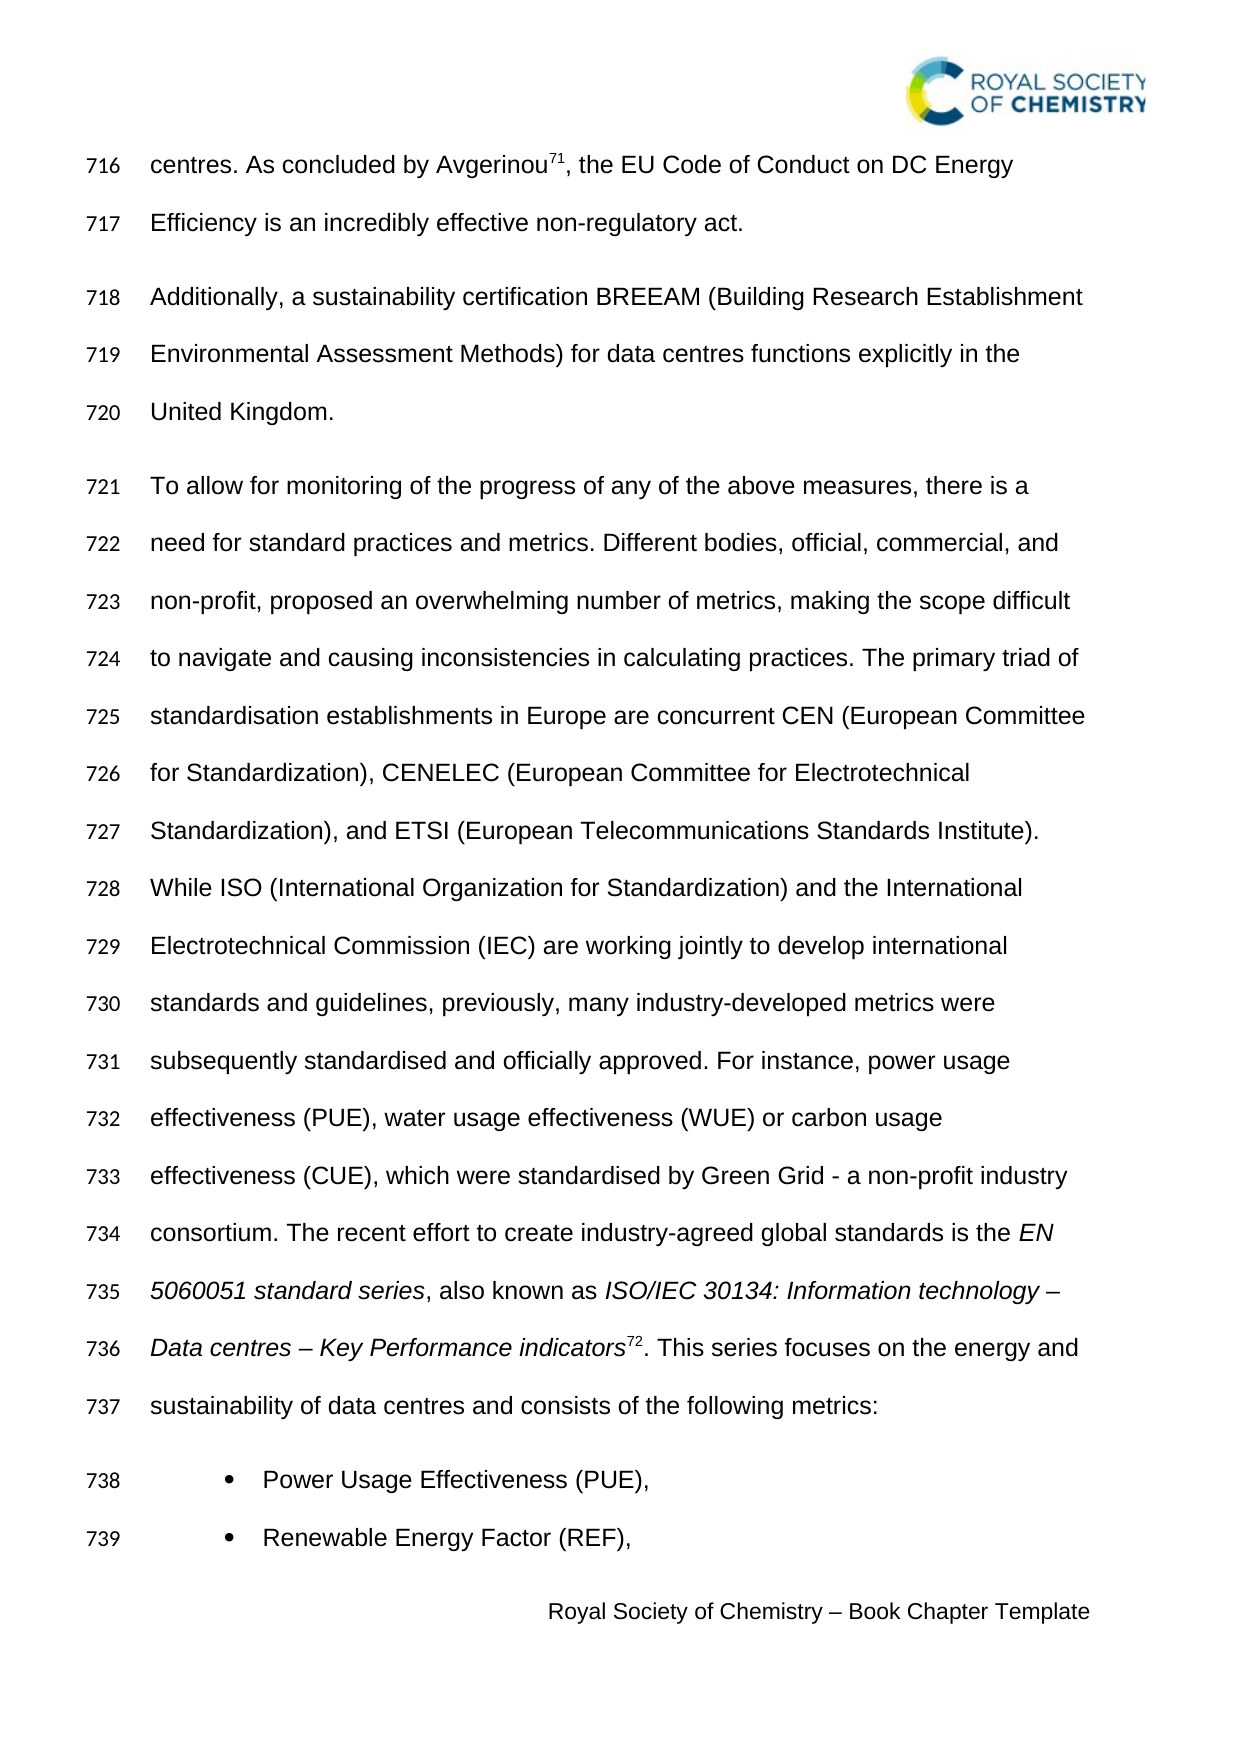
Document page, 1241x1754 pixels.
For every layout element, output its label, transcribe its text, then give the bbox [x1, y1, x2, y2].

text Additionally, a sustainability certification BREEAM (Building Research Establishment Environmental Assessment Methods) for data centres functions explicitly in the United Kingdom. [150, 282, 1090, 425]
list Power Usage Effectiveness (PUE), [225, 1465, 1090, 1494]
list Renewable Energy Factor (REF), [225, 1523, 1090, 1552]
text To allow for monitoring of the progress of any of the above measures, there is a need for standard practices and metrics. Different bodies, official, commercial, and non-profit, proposed an overwhelming number of metrics, making the scope difficult to navigate and causing inconsistencies in calculating practices. The primary triad of standardisation establishments in Europe are concurrent CEN (European Committee for Standardization), CENELEC (European Committee for Electrotechnical Standardization), and ETSI (European Telecommunications Standards Institute). While ISO (International Organization for Standardization) and the International Electrotechnical Commission (IEC) are working jointly to develop international standards and guidelines, previously, many industry-developed metrics were subsequently standardised and officially approved. For instance, power usage effectiveness (PUE), water usage effectiveness (WUE) or carbon usage effectiveness (CUE), which were standardised by Green Grid - a non-profit industry consortium. The recent effort to create industry-agreed global standards is the EN 5060051 standard series, also known as ISO/IEC 30134: Information technology – Data centres – Key Performance indicators. This series focuses on the energy and sustainability of data centres and consists of the following metrics: [150, 471, 1090, 1419]
picture [904, 36, 1146, 142]
